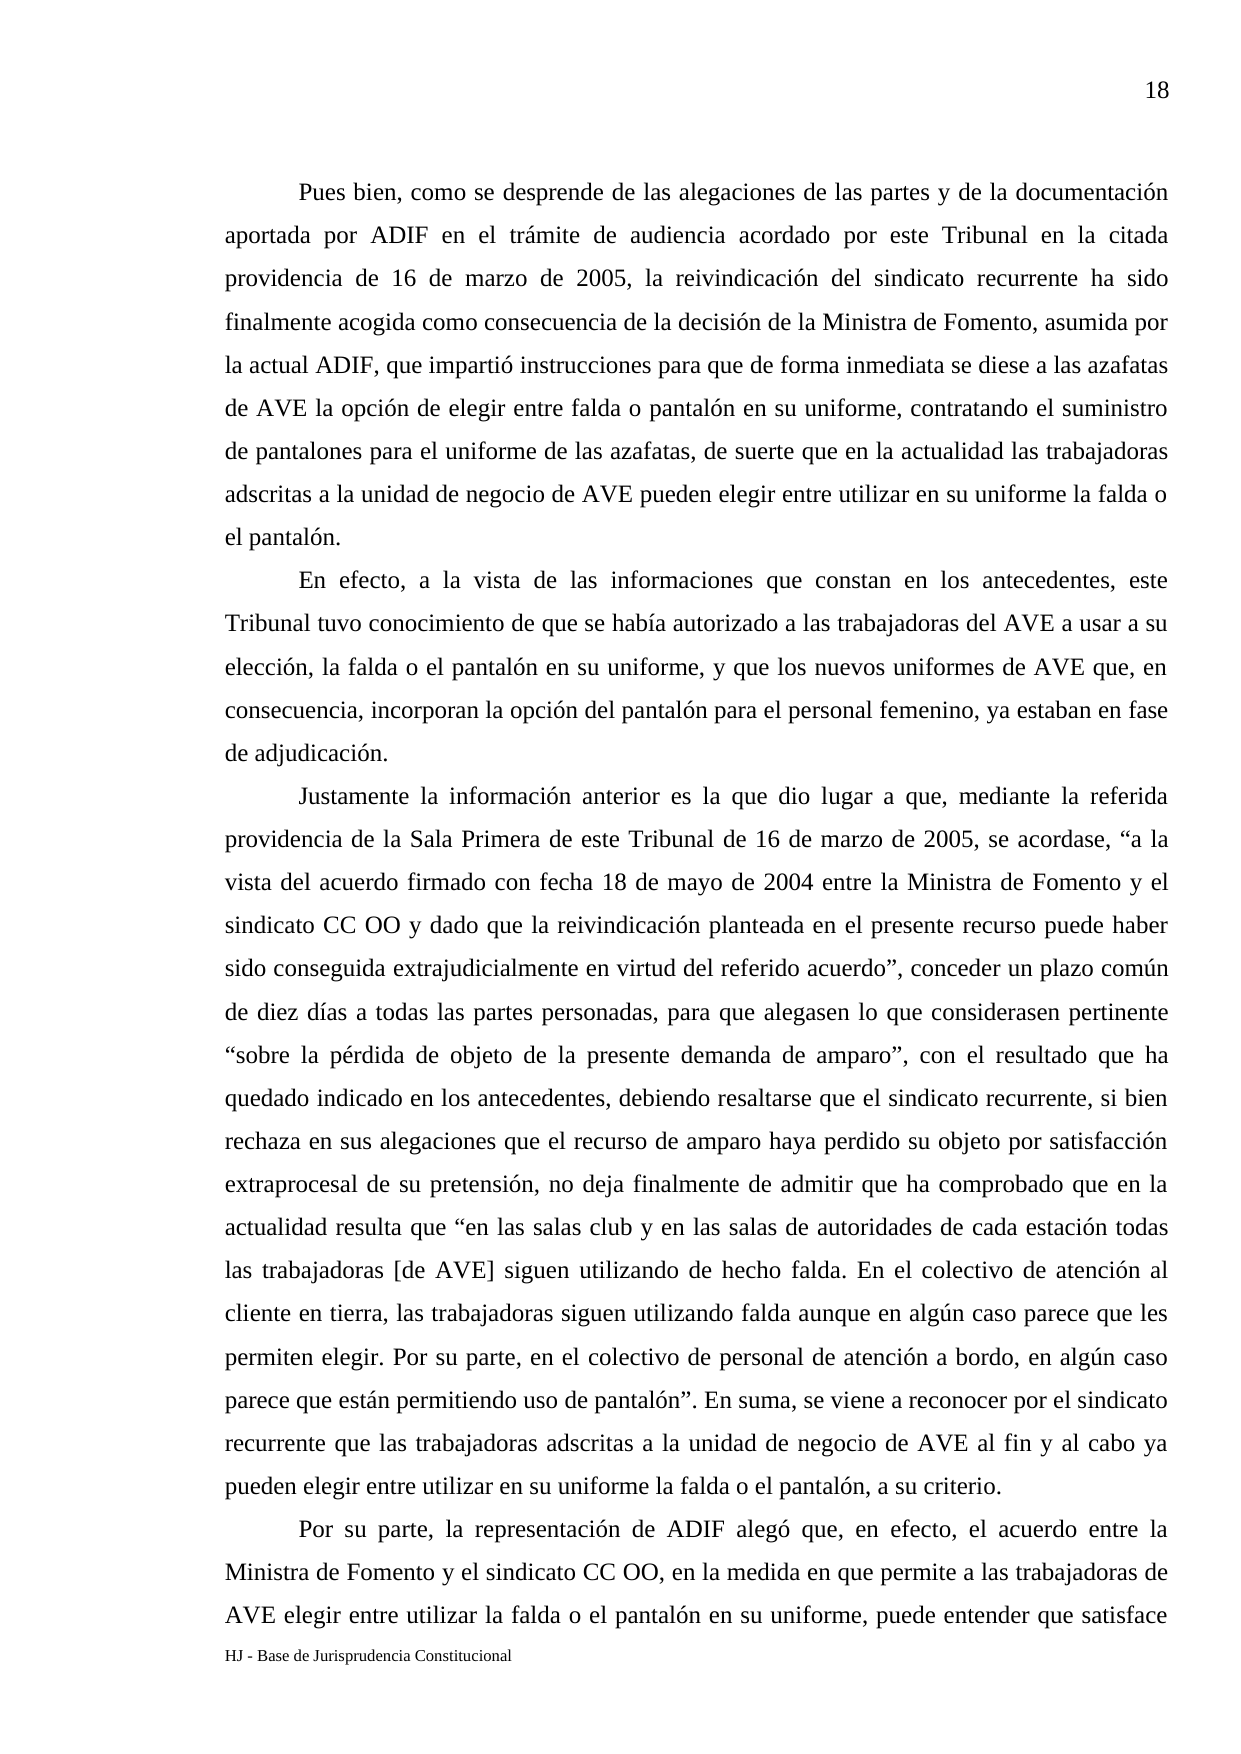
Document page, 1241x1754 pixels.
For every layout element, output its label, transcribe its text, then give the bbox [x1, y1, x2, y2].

text Pues bien, como se desprende de las alegaciones de las partes y de la documentación aportada por ADIF en el trámite de audiencia acordado por este Tribunal en la citada providencia de 16 de marzo de 2005, la reivindicación del sindicato recurrente ha sido finalmente acogida como consecuencia de la decisión de la Ministra de Fomento, asumida por la actual ADIF, que impartió instrucciones para que de forma inmediata se diese a las azafatas de AVE la opción de elegir entre falda o pantalón en su uniforme, contratando el suministro de pantalones para el uniforme de las azafatas, de suerte que en la actualidad las trabajadoras adscritas a la unidad de negocio de AVE pueden elegir entre utilizar en su uniforme la falda o el pantalón. [224, 177, 1169, 551]
text Justamente la información anterior es la que dio lugar a que, mediante la referida providencia de la Sala Primera de este Tribunal de 16 de marzo de 2005, se acordase, “a la vista del acuerdo firmado con fecha 18 de mayo de 2004 entre la Ministra de Fomento y el sindicato CC OO y dado que la reivindicación planteada en el presente recurso puede haber sido conseguida extrajudicialmente en virtud del referido acuerdo”, conceder un plazo común de diez días a todas las partes personadas, para que alegasen lo que considerasen pertinente “sobre la pérdida de objeto de la presente demanda de amparo”, con el resultado que ha quedado indicado en los antecedentes, debiendo resaltarse que el sindicato recurrente, si bien rechaza en sus alegaciones que el recurso de amparo haya perdido su objeto por satisfacción extraprocesal de su pretensión, no deja finalmente de admitir que ha comprobado que en la actualidad resulta que “en las salas club y en las salas de autoridades de cada estación todas las trabajadoras [de AVE] siguen utilizando de hecho falda. En el colectivo de atención al cliente en tierra, las trabajadoras siguen utilizando falda aunque en algún caso parece que les permiten elegir. Por su parte, en el colectivo de personal de atención a bordo, en algún caso parece que están permitiendo uso de pantalón”. En suma, se viene a reconocer por el sindicato recurrente que las trabajadoras adscritas a la unidad de negocio de AVE al fin y al cabo ya pueden elegir entre utilizar en su uniforme la falda o el pantalón, a su criterio. [224, 781, 1169, 1500]
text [224, 1514, 1169, 1629]
text En efecto, a la vista de las informaciones que constan en los antecedentes, este Tribunal tuvo conocimiento de que se había autorizado a las trabajadoras del AVE a usar a su elección, la falda o el pantalón en su uniforme, y que los nuevos uniformes de AVE que, en consecuencia, incorporan la opción del pantalón para el personal femenino, ya estaban en fase de adjudicación. [224, 565, 1169, 767]
